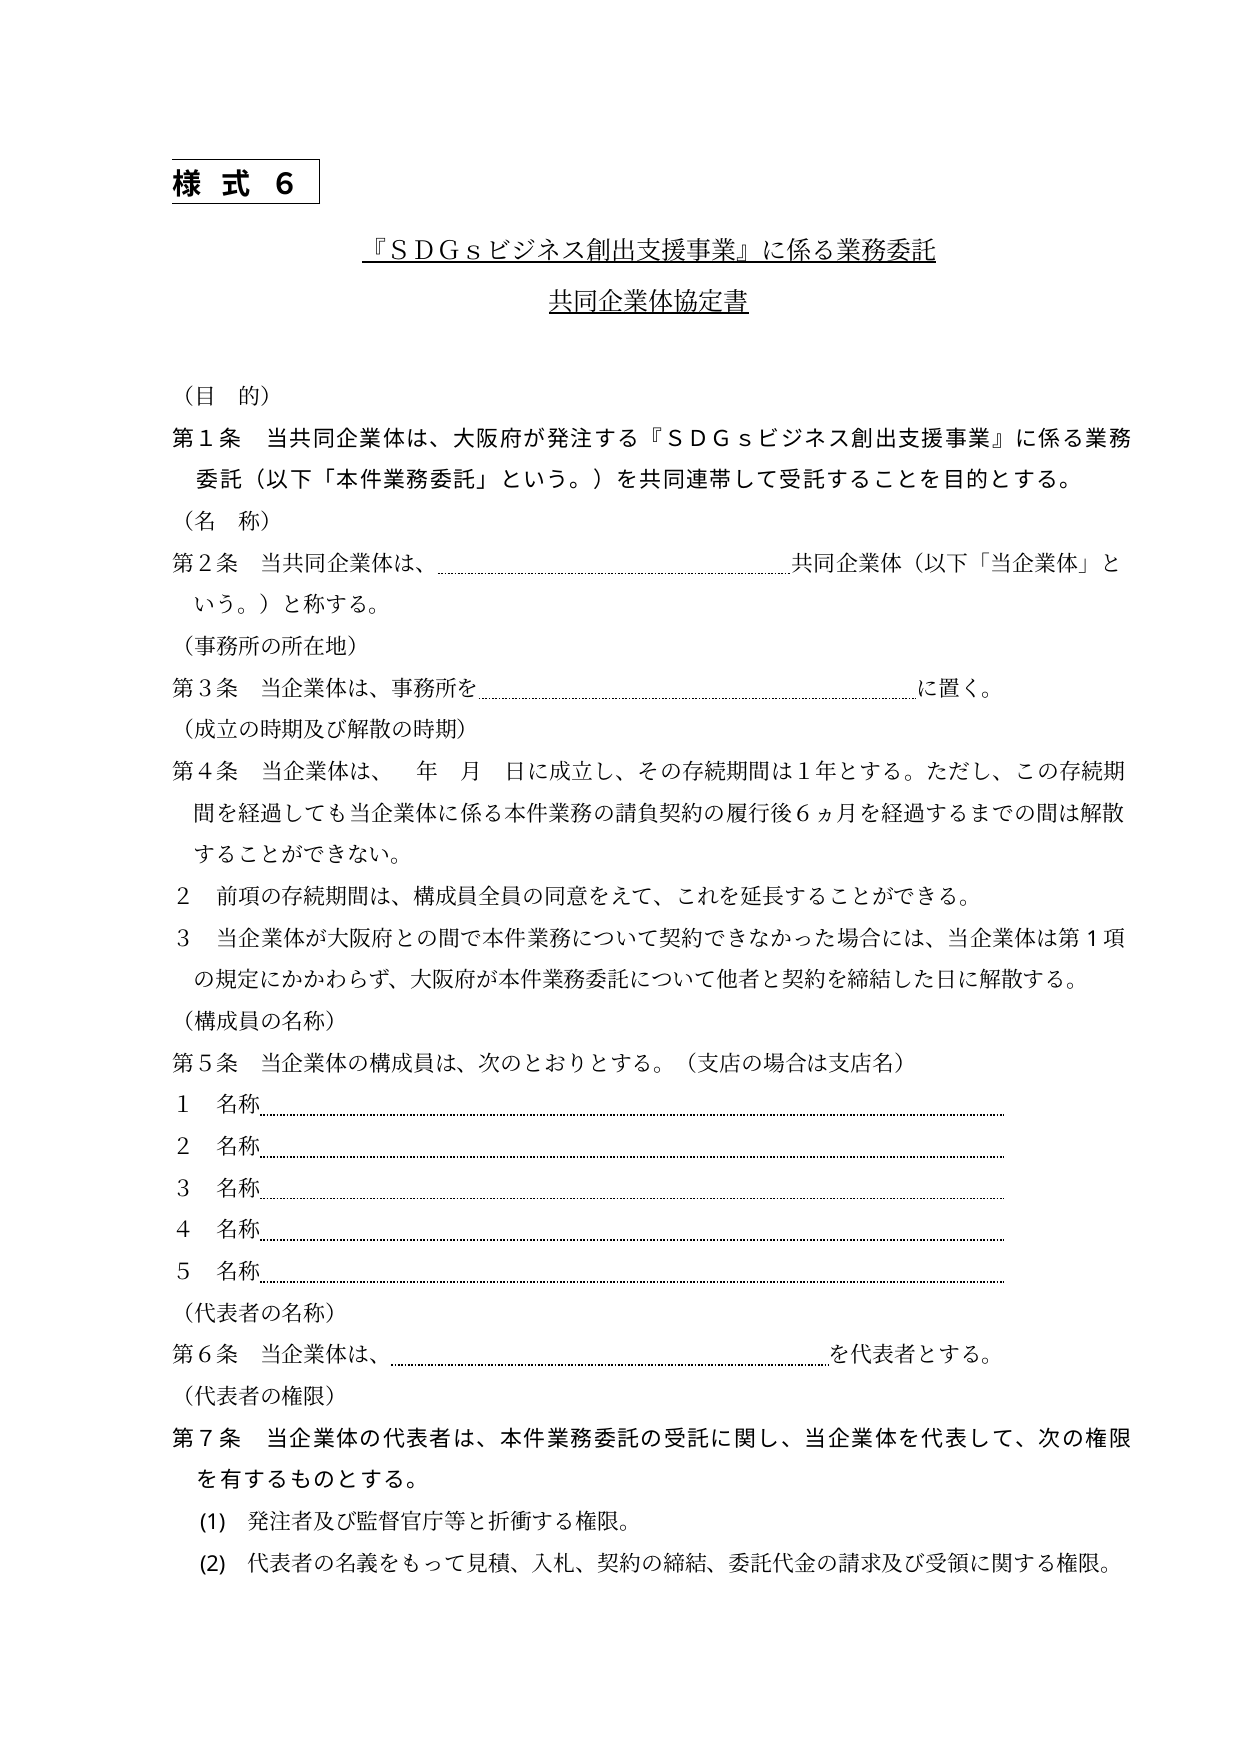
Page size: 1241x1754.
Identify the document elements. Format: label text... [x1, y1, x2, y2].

text （目 的） [172, 371, 1102, 413]
text 第２条 当共同企業体は、 共同企業体（以下「当企業体」という。）と称する。 [172, 538, 1123, 621]
text ３ 当企業体が大阪府との間で本件業務について契約できなかった場合には、当企業体は第1項の規定にかかわらず、大阪府が本件業務委託について他者と契約を締結した日に解散する。 [172, 913, 1125, 996]
text 第６条 当企業体は、 を代表者とする。 [172, 1329, 1102, 1371]
text 第４条 当企業体は、 年 月 日に成立し、その存続期間は１年とする。ただし、この存続期間を経過しても当企業体に係る本件業務の請負契約の履行後６ヵ月を経過するまでの間は解散することができない。 [172, 746, 1127, 871]
text （名 称） [172, 496, 1102, 538]
text ４ 名称 [172, 1204, 1127, 1246]
text (2) 代表者の名義をもって見積、入札、契約の締結、委託代金の請求及び受領に関する権限。 [172, 1538, 1125, 1579]
text ２ 前項の存続期間は、構成員全員の同意をえて、これを延長することができる。 [172, 871, 1102, 913]
text （構成員の名称） [172, 996, 1102, 1038]
text 共同企業体協定書 [172, 269, 1125, 320]
text 第５条 当企業体の構成員は、次のとおりとする。（支店の場合は支店名） [172, 1038, 1102, 1079]
text 第７条 当企業体の代表者は、本件業務委託の受託に関し、当企業体を代表して、次の権限を有するものとする。 [172, 1413, 1133, 1496]
text （代表者の権限） [172, 1371, 1102, 1413]
text （事務所の所在地） [172, 621, 1102, 663]
text ５ 名称 [172, 1246, 1127, 1288]
text （成立の時期及び解散の時期） [172, 704, 1102, 746]
text １ 名称 [172, 1079, 1102, 1121]
text 『ＳＤＧｓビジネス創出支援事業』に係る業務委託 [172, 219, 1125, 269]
text (1) 発注者及び監督官庁等と折衝する権限。 [172, 1496, 1133, 1538]
text 第１条 当共同企業体は、大阪府が発注する『ＳＤＧｓビジネス創出支援事業』に係る業務委託（以下「本件業務委託」という。）を共同連帯して受託することを目的とする。 [172, 413, 1133, 496]
text （代表者の名称） [172, 1288, 1102, 1329]
text 第３条 当企業体は、事務所を に置く。 [172, 663, 1102, 704]
text ３ 名称 [172, 1163, 1102, 1204]
text 様式６ [172, 144, 1127, 219]
text ２ 名称 [172, 1121, 1127, 1163]
